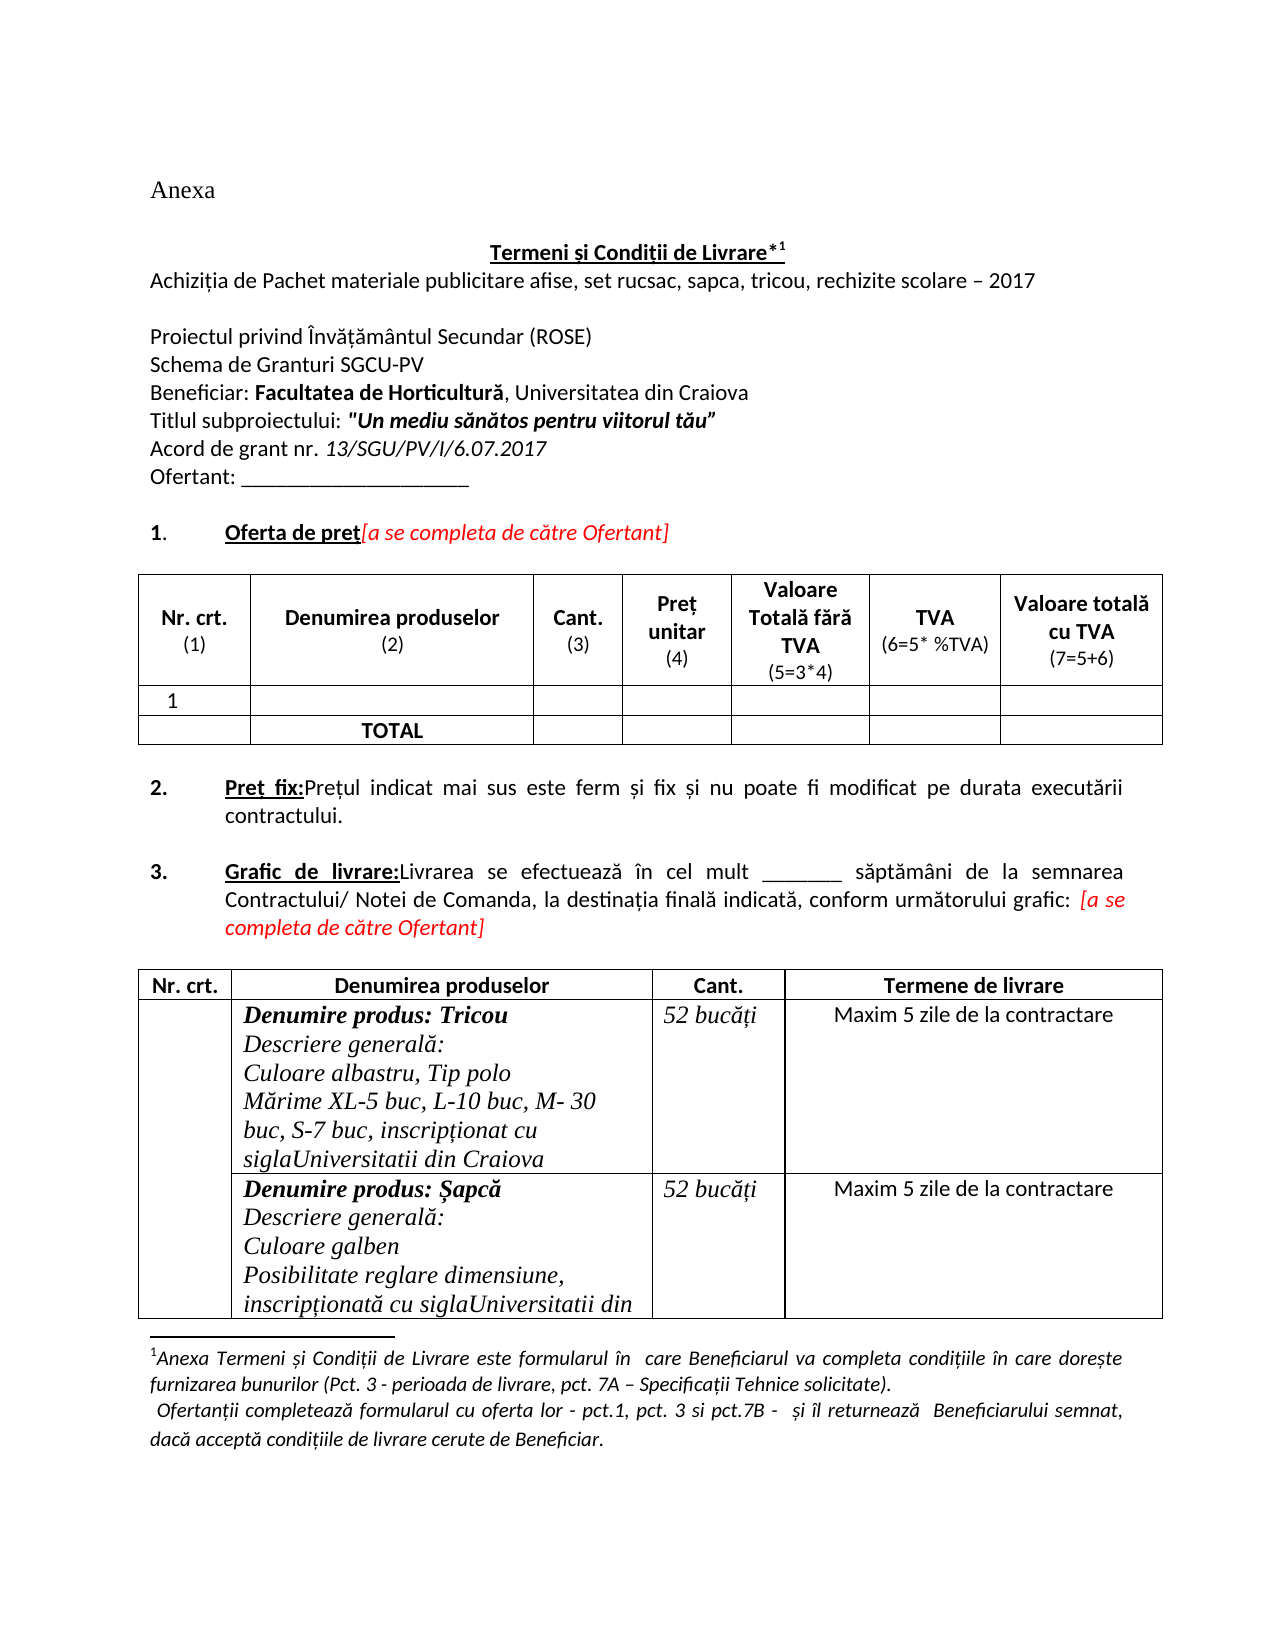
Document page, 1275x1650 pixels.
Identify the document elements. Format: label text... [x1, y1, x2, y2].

table_cell Maxim 5 zile de la contractare [786, 1000, 1162, 1173]
table_header Valoare Totală fără TVA (5=3*4) [732, 575, 869, 685]
text Ofertant: ____________________ [150, 462, 1125, 490]
table_header Preț unitar (4) [623, 575, 731, 685]
table_cell [1001, 686, 1162, 714]
text 3. Grafic de livrare:Livrarea se efectuează în cel mult _______ săptămâni de la semnarea Contractului/ Notei de Comanda, la destinația finală indicată, conform următorului grafic: [a se completa de către Ofertant] [150, 857, 1125, 941]
text 1. Oferta de preț[a se completa de către Ofertant] [150, 518, 1125, 546]
table_cell [870, 716, 1000, 744]
text Termeni şi Condiţii de Livrare* [150, 238, 1125, 266]
text Achiziția de Pachet materiale publicitare afise, set rucsac, sapca, tricou, rechizite scolare – 2017 [150, 266, 1125, 294]
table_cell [232, 1174, 652, 1317]
table_header Cant. (3) [534, 575, 622, 685]
table_header Denumirea produselor [232, 970, 652, 999]
table_cell [623, 686, 731, 714]
table_cell [534, 716, 622, 744]
text Acord de grant nr. 13/SGU/PV/I/6.07.2017 [150, 434, 1125, 462]
text Beneficiar: Facultatea de Horticultură, Universitatea din Craiova [150, 378, 1125, 406]
table_cell [251, 686, 533, 714]
table_cell 52 bucăți [653, 1000, 784, 1173]
table_header Cant. [653, 970, 784, 999]
subtitle Anexa [150, 175, 1125, 204]
table_header Valoare totală cu TVA (7=5+6) [1001, 575, 1162, 685]
text Schema de Granturi SGCU-PV [150, 350, 1125, 378]
table_header Denumirea produselor (2) [251, 575, 533, 685]
table_header Nr. crt. [139, 970, 231, 999]
table_cell TOTAL [251, 716, 533, 744]
table_cell [732, 686, 869, 714]
table_header Termene de livrare [786, 970, 1162, 999]
table_cell Denumire produs: Tricou Descriere generală: Culoare albastru, Tip polo Mărime XL-5 buc, L-10 buc, M- 30 buc, S-7 buc, inscripționat cu siglaUniversitatii din Craiova [232, 1000, 652, 1173]
table_cell [732, 716, 869, 744]
text Proiectul privind Învățământul Secundar (ROSE) [150, 322, 1125, 350]
table_cell [623, 716, 731, 744]
table_cell [139, 716, 250, 744]
table_cell [534, 686, 622, 714]
table_cell 1 [139, 686, 250, 714]
table_header Nr. crt. (1) [139, 575, 250, 685]
table_cell [870, 686, 1000, 714]
table_cell 52 bucăți [653, 1174, 784, 1317]
table_cell [1001, 716, 1162, 744]
text Titlul subproiectului: "Un mediu sănătos pentru viitorul tău” [150, 406, 1125, 434]
table_header TVA (6=5* %TVA) [870, 575, 1000, 685]
table_cell [139, 1000, 231, 1317]
text 2. Preţ fix:Preţul indicat mai sus este ferm şi fix şi nu poate fi modificat pe durata executării contractului. [150, 773, 1125, 829]
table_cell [786, 1174, 1162, 1317]
